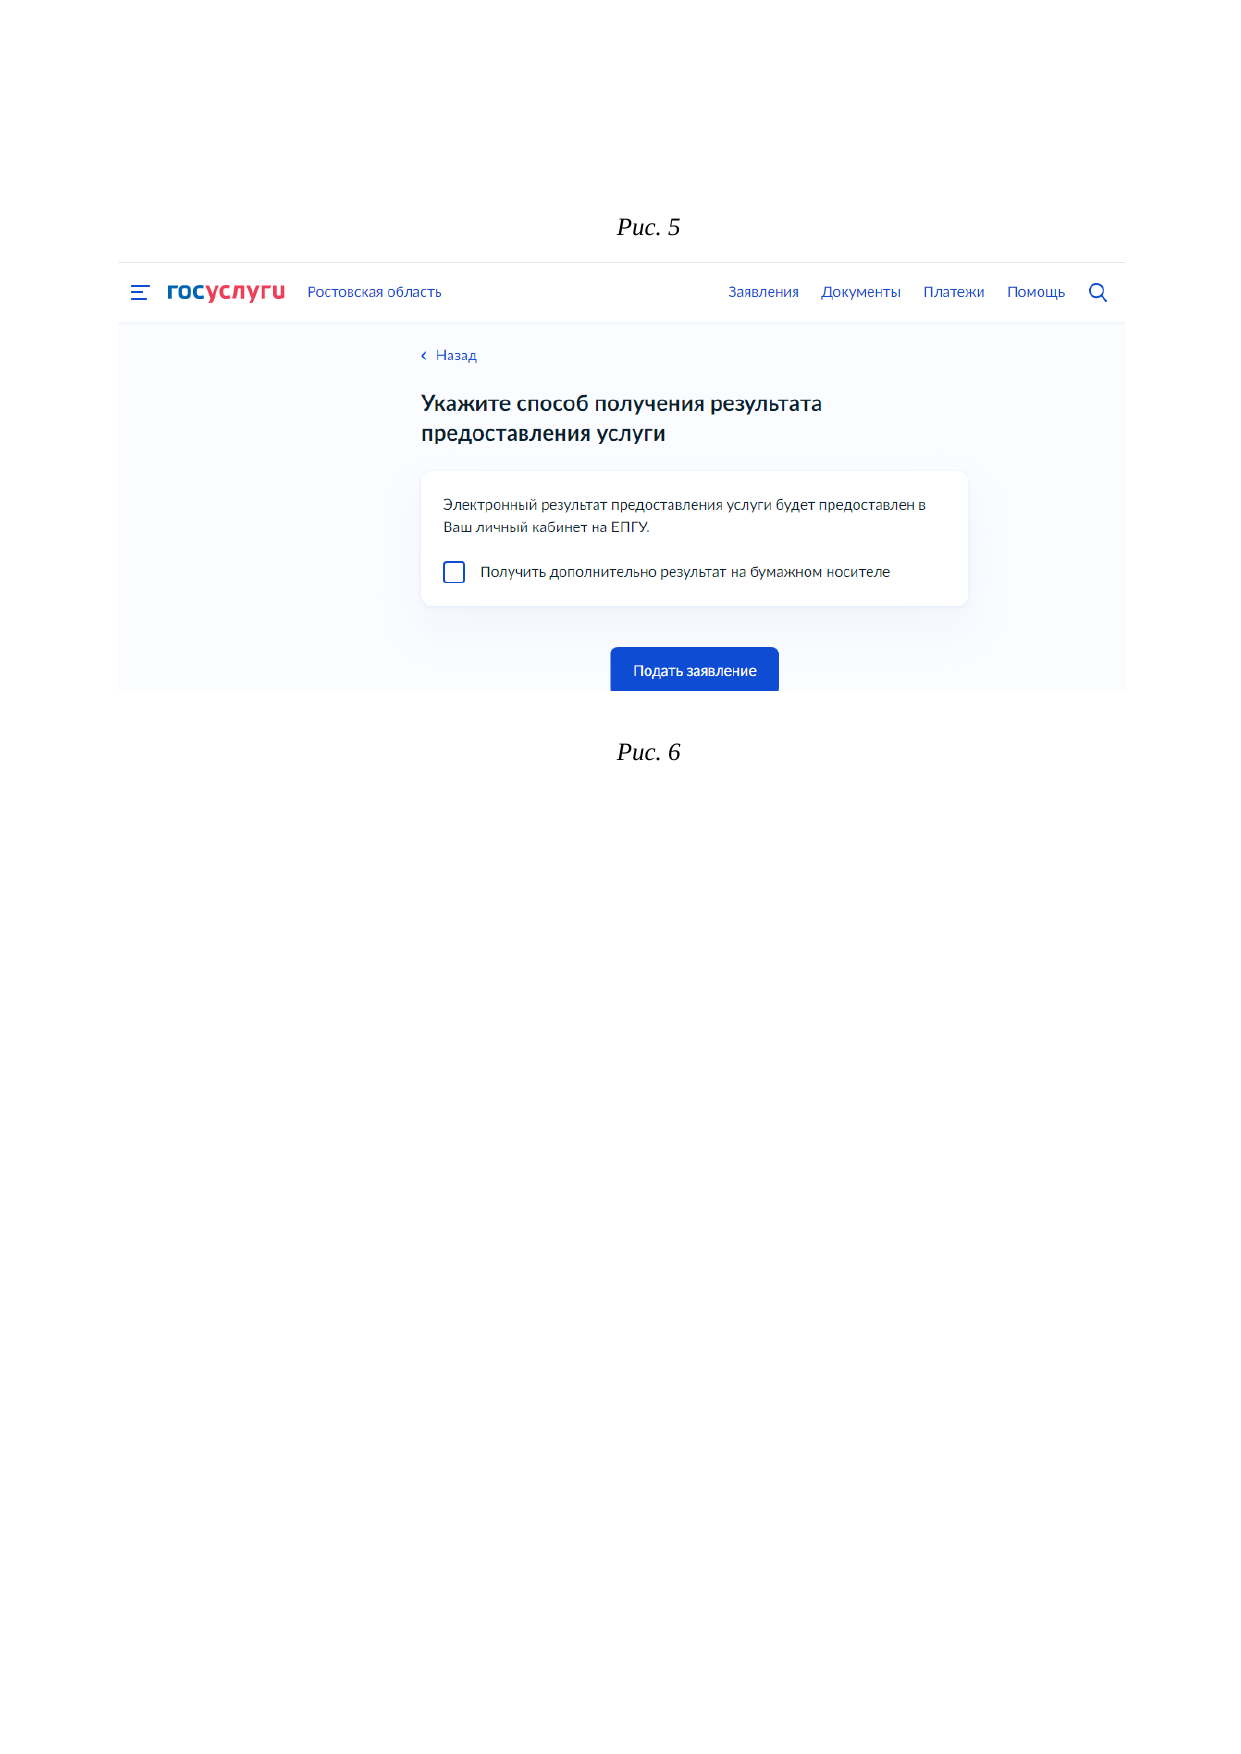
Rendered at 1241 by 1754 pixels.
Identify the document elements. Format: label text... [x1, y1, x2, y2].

text Рис. 5 [118, 212, 1181, 241]
picture [118, 262, 1125, 691]
